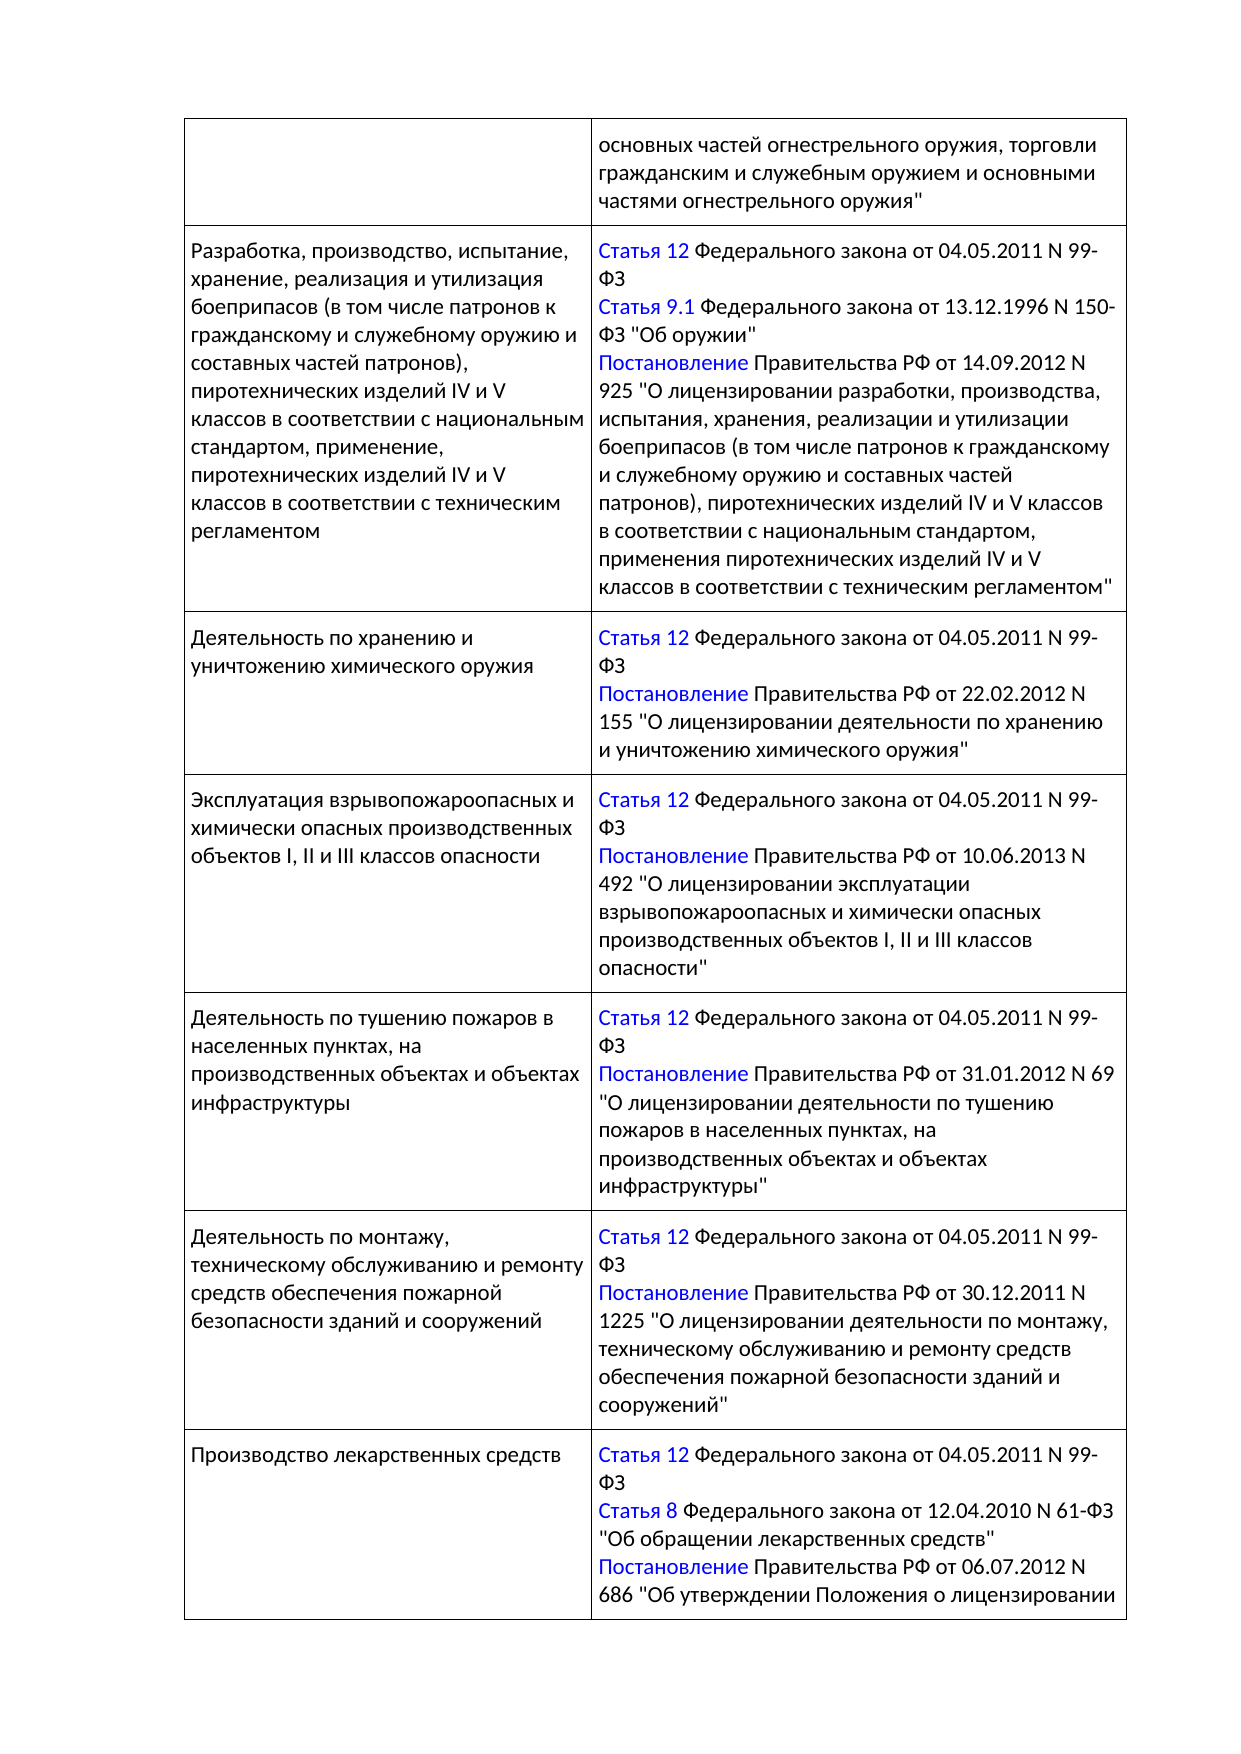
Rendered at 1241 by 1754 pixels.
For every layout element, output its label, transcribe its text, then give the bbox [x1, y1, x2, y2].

table_cell Деятельность по монтажу, техническому обслуживанию и ремонту средств обеспечения пожарной безопасности зданий и сооружений [185, 1211, 591, 1429]
table_cell Деятельность по тушению пожаров в населенных пунктах, на производственных объектах и объектах инфраструктуры [185, 993, 591, 1210]
table_cell Статья 12 Федерального закона от 04.05.2011 N 99-ФЗ Статья 9.1 Федерального закона от 13.12.1996 N 150-ФЗ "Об оружии" Постановление Правительства РФ от 14.09.2012 N 925 "О лицензировании разработки, производства, испытания, хранения, реализации и утилизации боеприпасов (в том числе патронов к гражданскому и служебному оружию и составных частей патронов), пиротехнических изделий IV и V классов в соответствии с национальным стандартом, применения пиротехнических изделий IV и V классов в соответствии с техническим регламентом" [592, 226, 1126, 611]
table_cell Статья 12 Федерального закона от 04.05.2011 N 99-ФЗ Постановление Правительства РФ от 10.06.2013 N 492 "О лицензировании эксплуатации взрывопожароопасных и химически опасных производственных объектов I, II и III классов опасности" [592, 775, 1126, 992]
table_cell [592, 1430, 1126, 1619]
table_cell Разработка, производство, испытание, хранение, реализация и утилизация боеприпасов (в том числе патронов к гражданскому и служебному оружию и составных частей патронов), пиротехнических изделий IV и V классов в соответствии с национальным стандартом, применение, пиротехнических изделий IV и V классов в соответствии с техническим регламентом [185, 226, 591, 611]
table_cell Статья 12 Федерального закона от 04.05.2011 N 99-ФЗ Постановление Правительства РФ от 31.01.2012 N 69 "О лицензировании деятельности по тушению пожаров в населенных пунктах, на производственных объектах и объектах инфраструктуры" [592, 993, 1126, 1210]
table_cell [185, 1430, 591, 1619]
table_cell Статья 12 Федерального закона от 04.05.2011 N 99-ФЗ Постановление Правительства РФ от 22.02.2012 N 155 "О лицензировании деятельности по хранению и уничтожению химического оружия" [592, 612, 1126, 773]
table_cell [185, 119, 591, 224]
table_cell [592, 119, 1126, 224]
table_cell Эксплуатация взрывопожароопасных и химически опасных производственных объектов I, II и III классов опасности [185, 775, 591, 992]
table_cell Статья 12 Федерального закона от 04.05.2011 N 99-ФЗ Постановление Правительства РФ от 30.12.2011 N 1225 "О лицензировании деятельности по монтажу, техническому обслуживанию и ремонту средств обеспечения пожарной безопасности зданий и сооружений" [592, 1211, 1126, 1429]
table_cell Деятельность по хранению и уничтожению химического оружия [185, 612, 591, 773]
